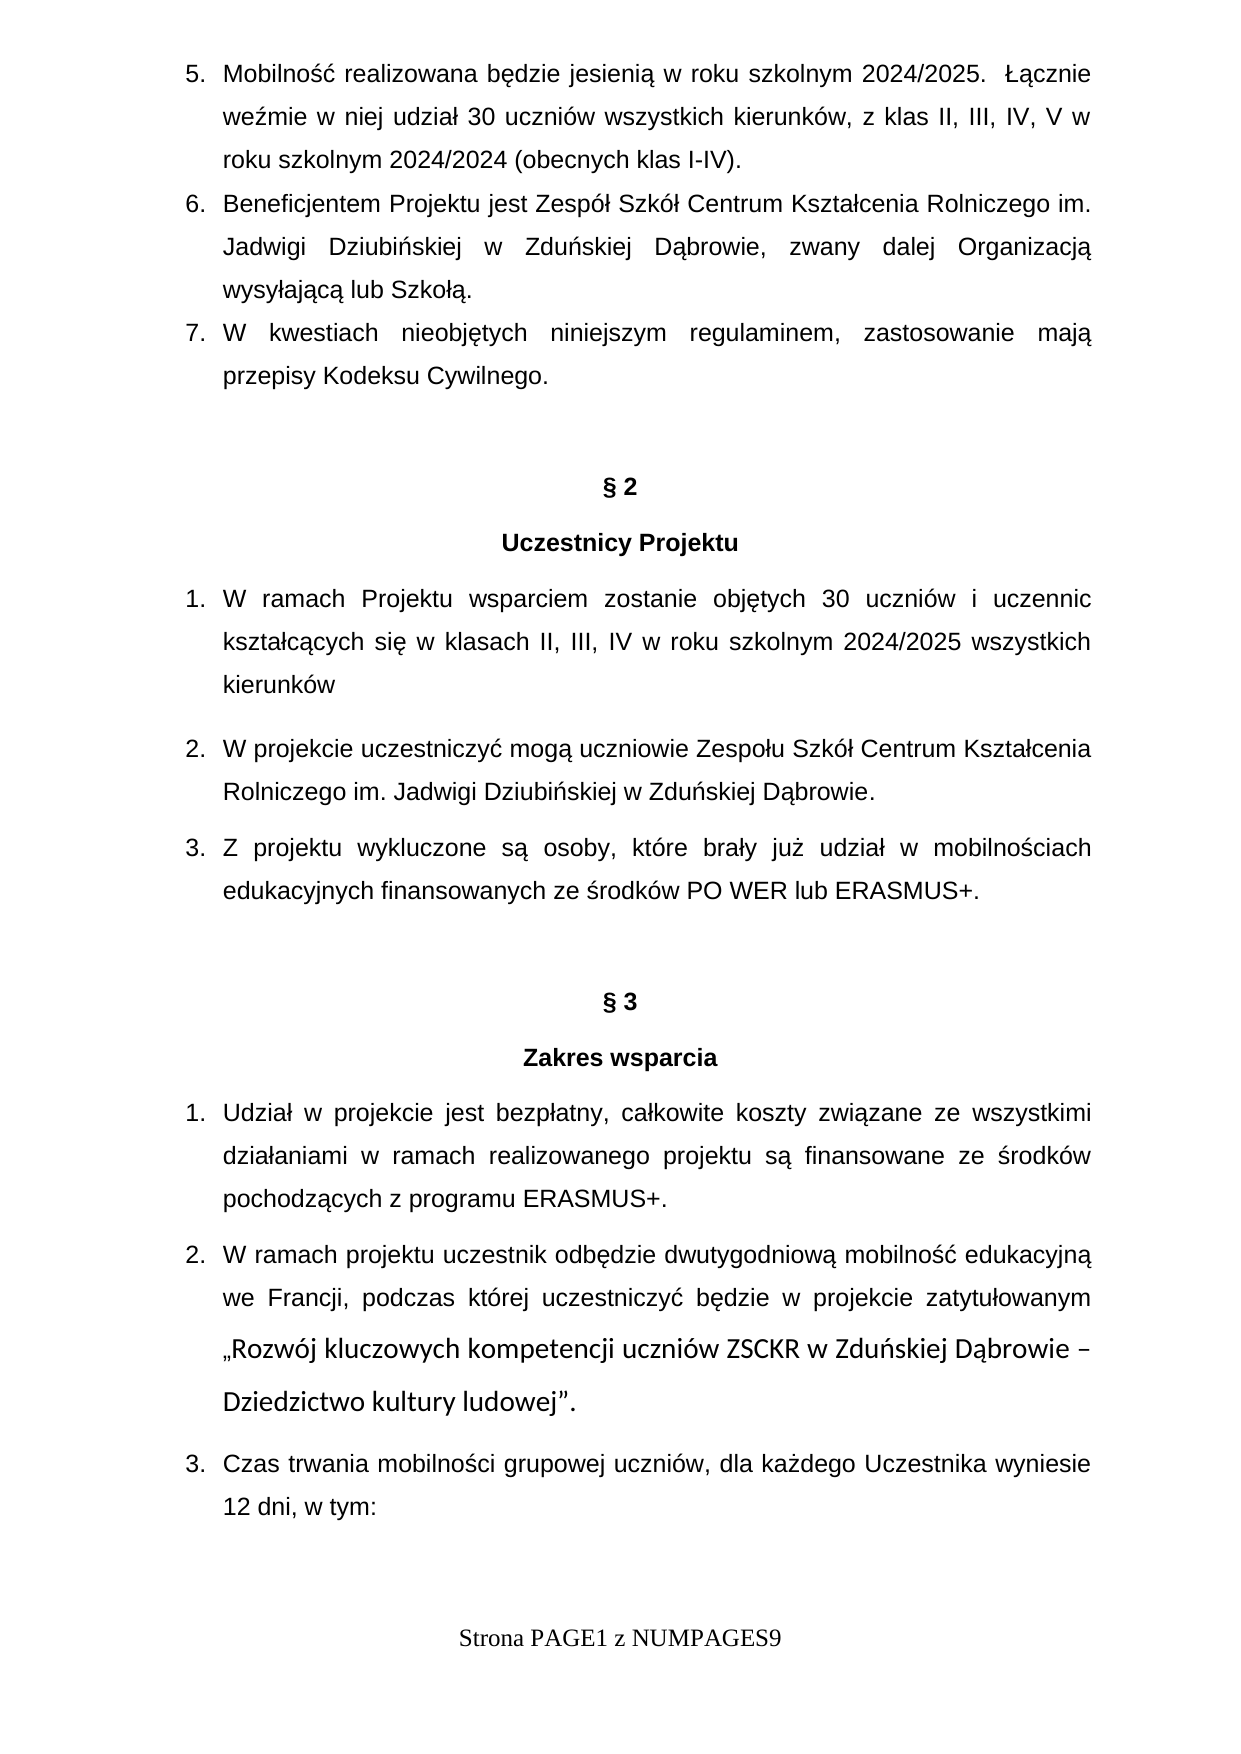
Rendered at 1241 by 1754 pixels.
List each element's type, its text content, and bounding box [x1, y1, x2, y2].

text § 2 [148, 472, 1093, 501]
list Czas trwania mobilności grupowej uczniów, dla każdego Uczestnika wyniesie 12 dni, w tym: [185, 1449, 1093, 1521]
list Mobilność realizowana będzie jesienią w roku szkolnym 2024/2025. Łącznie weźmie w niej udział 30 uczniów wszystkich kierunków, z klas II, III, IV, V w roku szkolnym 2024/2024 (obecnych klas I-IV). [185, 59, 1093, 174]
list Udział w projekcie jest bezpłatny, całkowite koszty związane ze wszystkimi działaniami w ramach realizowanego projektu są finansowane ze środków pochodzących z programu ERASMUS+. [185, 1098, 1093, 1213]
list W projekcie uczestniczyć mogą uczniowie Zespołu Szkół Centrum Kształcenia Rolniczego im. Jadwigi Dziubińskiej w Zduńskiej Dąbrowie. [185, 734, 1093, 806]
text § 3 [148, 987, 1093, 1016]
text Uczestnicy Projektu [148, 528, 1093, 557]
list W ramach projektu uczestnik odbędzie dwutygodniową mobilność edukacyjną we Francji, podczas której uczestniczyć będzie w projekcie zatytułowanym „Rozwój kluczowych kompetencji uczniów ZSCKR w Zduńskiej Dąbrowie – Dziedzictwo kultury ludowej”. [185, 1240, 1093, 1419]
text Zakres wsparcia [148, 1042, 1093, 1071]
list Z projektu wykluczone są osoby, które brały już udział w mobilnościach edukacyjnych finansowanych ze środków PO WER lub ERASMUS+. [185, 832, 1093, 904]
list W ramach Projektu wsparciem zostanie objętych 30 uczniów i uczennic kształcących się w klasach II, III, IV w roku szkolnym 2024/2025 wszystkich kierunków [185, 583, 1093, 698]
list Beneficjentem Projektu jest Zespół Szkół Centrum Kształcenia Rolniczego im. Jadwigi Dziubińskiej w Zduńskiej Dąbrowie, zwany dalej Organizacją wysyłającą lub Szkołą. [185, 188, 1093, 303]
list W kwestiach nieobjętych niniejszym regulaminem, zastosowanie mają przepisy Kodeksu Cywilnego. [185, 318, 1093, 390]
